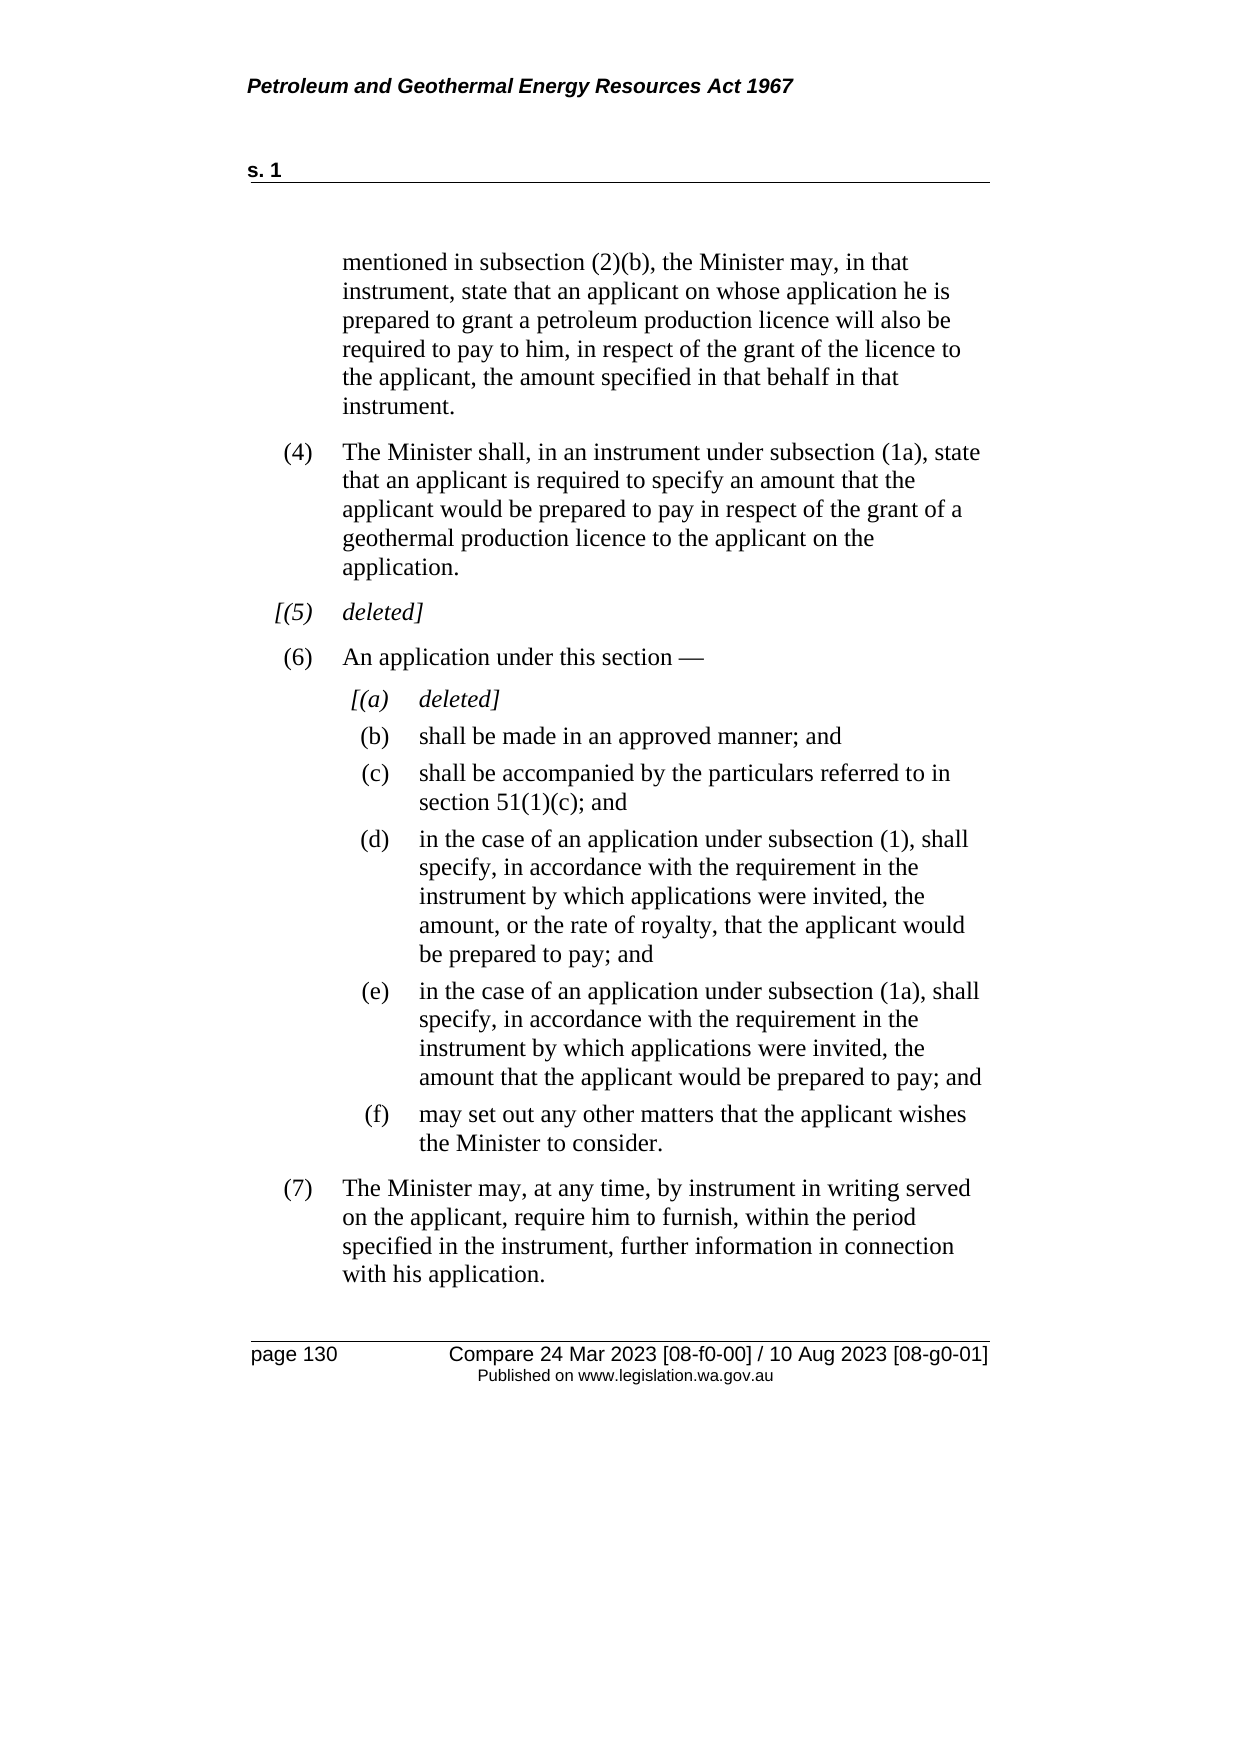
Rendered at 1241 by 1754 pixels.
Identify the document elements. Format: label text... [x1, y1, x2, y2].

text (d) in the case of an application under subsection (1), shall specify, in accordance with the requirement in the instrument by which applications were invited, the amount, or the rate of royalty, that the applicant would be prepared to pay; and [251, 824, 990, 967]
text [251, 247, 990, 420]
text (4) The Minister shall, in an instrument under subsection (1a), state that an applicant is required to specify an amount that the applicant would be prepared to pay in respect of the grant of a geothermal production licence to the applicant on the application. [251, 437, 990, 580]
text (c) shall be accompanied by the particulars referred to in section 51(1)(c); and [251, 758, 990, 815]
text [(a) deleted] [251, 684, 990, 712]
text (f) may set out any other matters that the applicant wishes the Minister to consider. [251, 1099, 990, 1157]
text (7) The Minister may, at any time, by instrument in writing served on the applicant, require him to furnish, within the period specified in the instrument, further information in connection with his application. [251, 1173, 990, 1288]
text (6) An application under this section — [251, 642, 990, 671]
text [(5) deleted] [251, 597, 990, 626]
text (e) in the case of an application under subsection (1a), shall specify, in accordance with the requirement in the instrument by which applications were invited, the amount that the applicant would be prepared to pay; and [251, 976, 990, 1091]
text (b) shall be made in an approved manner; and [251, 721, 990, 749]
